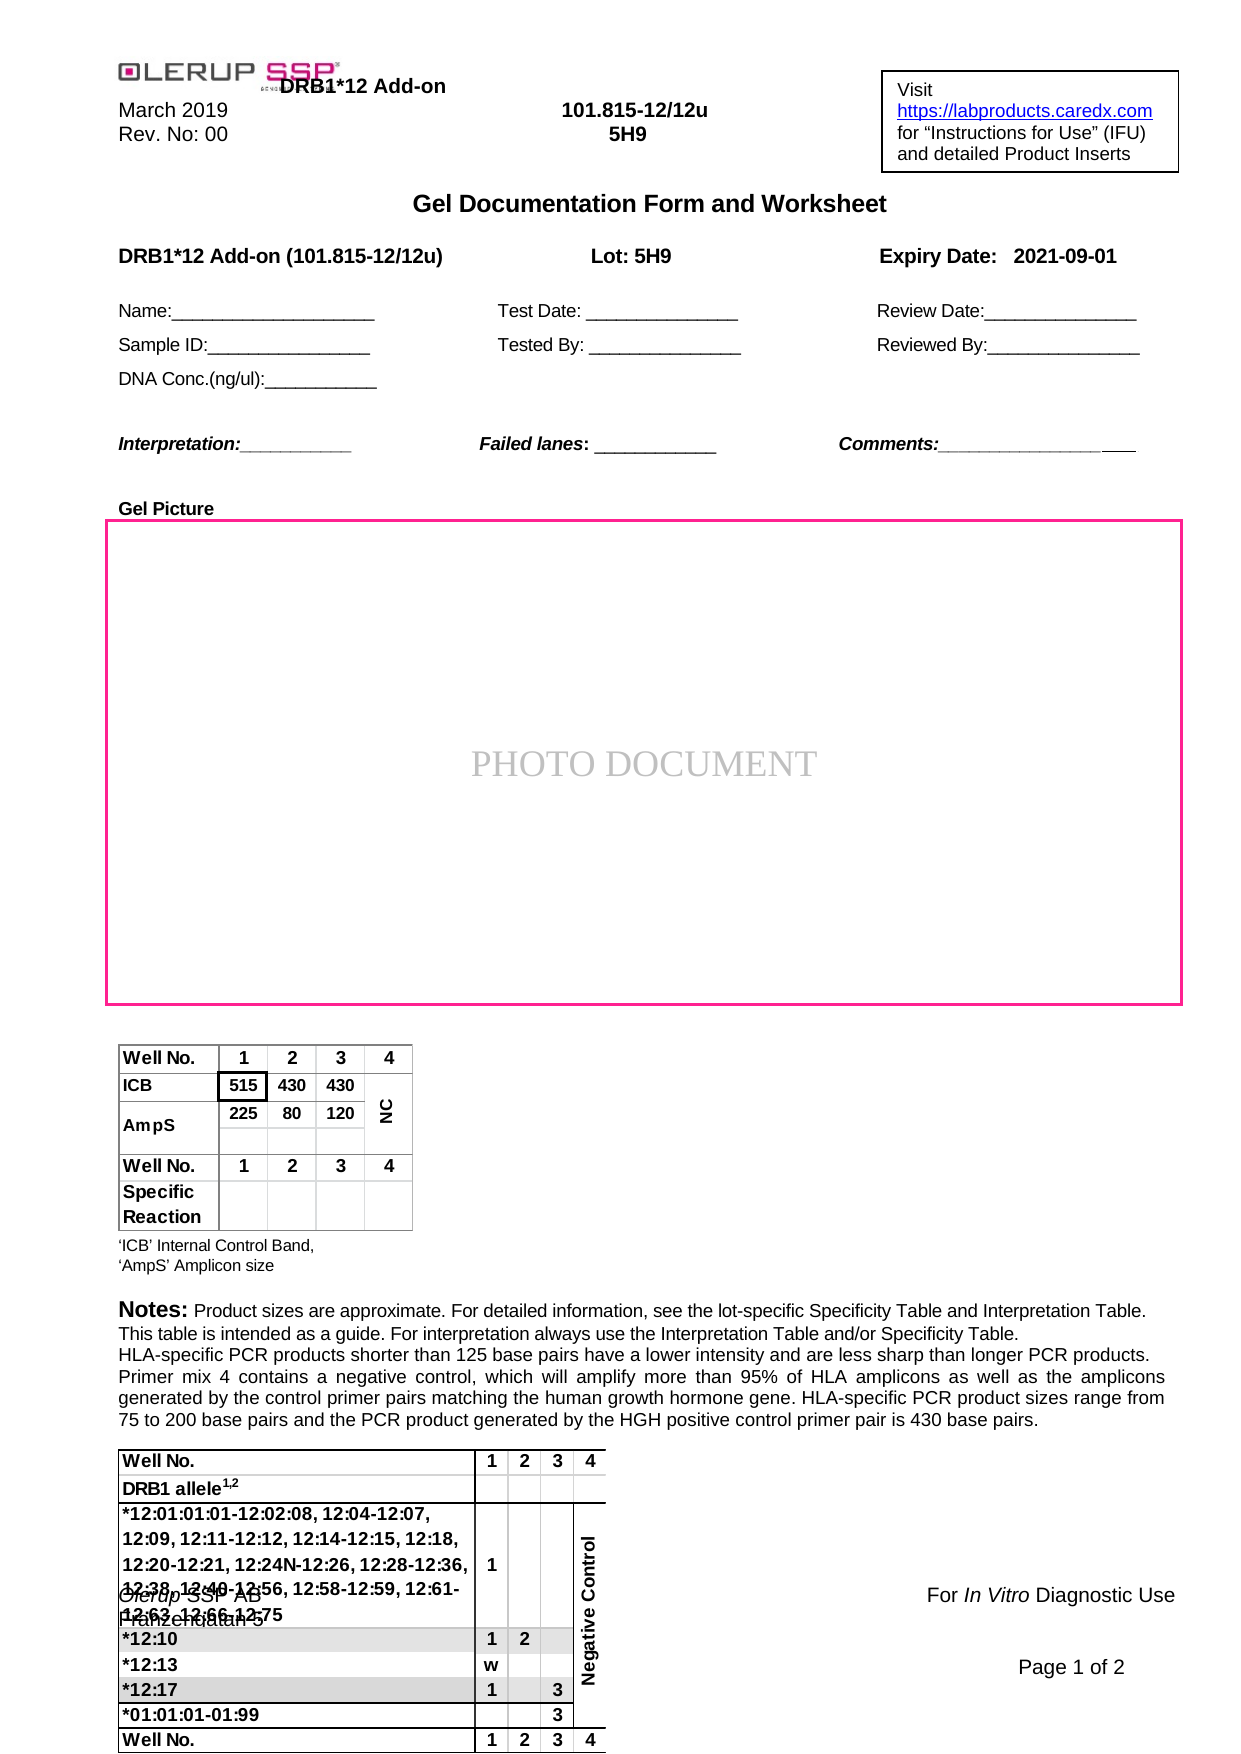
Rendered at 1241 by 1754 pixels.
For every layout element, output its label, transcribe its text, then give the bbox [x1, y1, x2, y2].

title Tested By: _______________ [497, 334, 802, 355]
text Primer mix 4 contains a negative control, which will amplify more than 95% of HLA amplicons as well as the amplicons generated by the control primer pairs matching the human growth hormone gene. HLA-specific PCR product sizes range from 75 to 200 base pairs and the PCR product generated by the HGH positive control primer pair is 430 base pairs. [118, 1366, 1166, 1430]
text Notes: Product sizes are approximate. For detailed information, see the lot-specific Specificity Table and Interpretation Table. [118, 1296, 1166, 1322]
text This table is intended as a guide. For interpretation always use the Interpretation Table and/or Specificity Table. [118, 1322, 1166, 1344]
text ‘ICB’ Internal Control Band, [118, 1236, 1181, 1255]
title Test Date: _______________ [497, 300, 802, 321]
picture [90, 56, 368, 94]
title Gel Documentation Form and Worksheet [118, 189, 1181, 218]
title Name:____________________ [118, 300, 422, 321]
title DRB1*12 Add-on (101.815-12/12u) Lot: 5H9 Expiry Date: 2021-09-01 [118, 244, 1181, 268]
title Reviewed By:_______________ [877, 334, 1181, 355]
table_header PHOTO DOCUMENT [108, 522, 1180, 1003]
text HLA-specific PCR products shorter than 125 base pairs have a lower intensity and are less sharp than longer PCR products. [118, 1344, 1166, 1366]
title DNA Conc.(ng/ul):___________ [118, 368, 422, 389]
title Review Date:_______________ [877, 300, 1181, 321]
title Sample ID:________________ [118, 334, 422, 355]
text ‘AmpS’ Amplicon size [118, 1255, 1181, 1274]
text Gel Picture [118, 497, 1181, 519]
title Interpretation:___________ Failed lanes: ____________ Comments:________________ [118, 433, 1181, 454]
